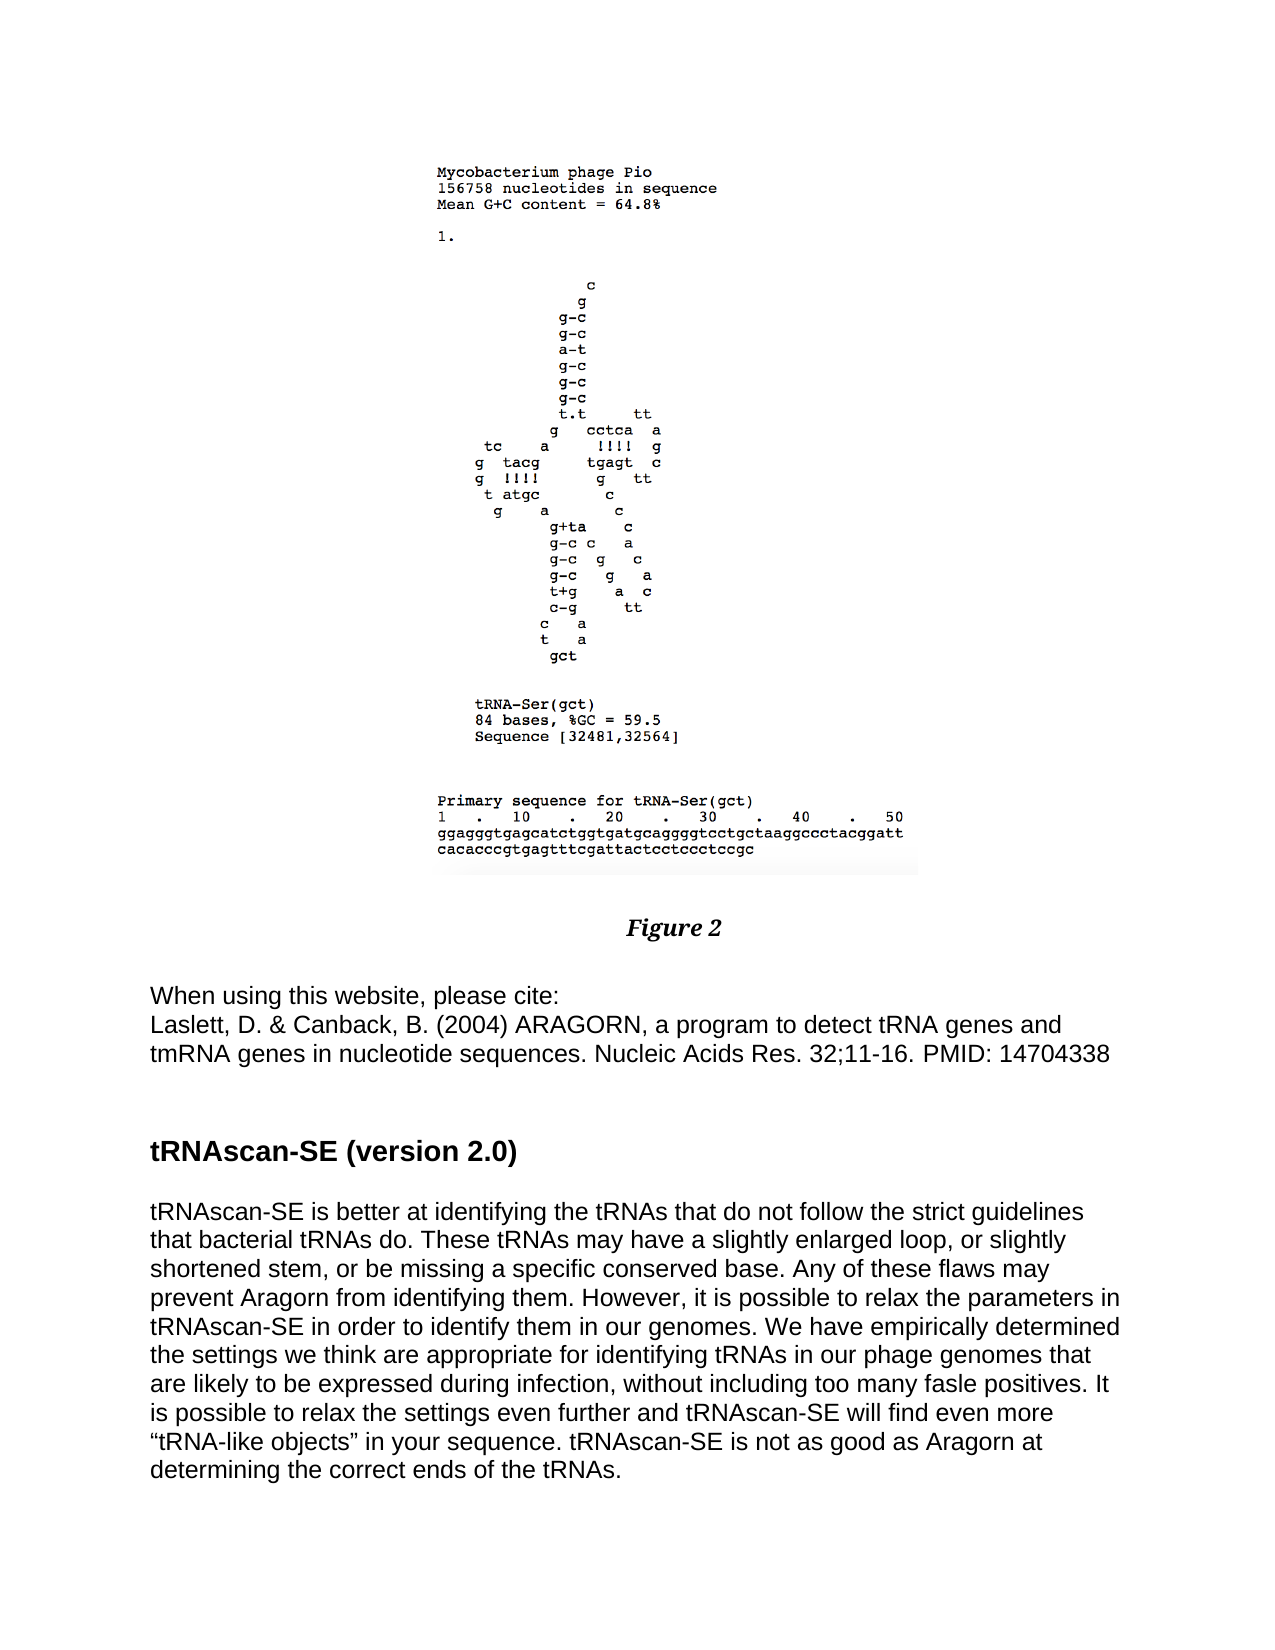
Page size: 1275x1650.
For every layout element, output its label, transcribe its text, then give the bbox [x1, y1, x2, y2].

text When using this website, please cite: [150, 981, 1125, 1010]
text tRNAscan-SE is better at identifying the tRNAs that do not follow the strict guidelines that bacterial tRNAs do. These tRNAs may have a slightly enlarged loop, or slightly shortened stem, or be missing a specific conserved base. Any of these flaws may prevent Aragorn from identifying them. However, it is possible to relax the parameters in tRNAscan-SE in order to identify them in our genomes. We have empirically determined the settings we think are appropriate for identifying tRNAs in our phage genomes that are likely to be expressed during infection, without including too many fasle positives. It is possible to relax the settings even further and tRNAscan-SE will find even more “tRNA-like objects” in your sequence. tRNAscan-SE is not as good as Aragorn at determining the correct ends of the tRNAs. [150, 1197, 1125, 1484]
text Laslett, D. & Canback, B. (2004) ARAGORN, a program to detect tRNA genes and tmRNA genes in nucleotide sequences. Nucleic Acids Res. 32;11-16. PMID: 14704338 [150, 1010, 1125, 1067]
picture [431, 150, 919, 875]
text tRNAscan-SE (version 2.0) [150, 1134, 1125, 1168]
